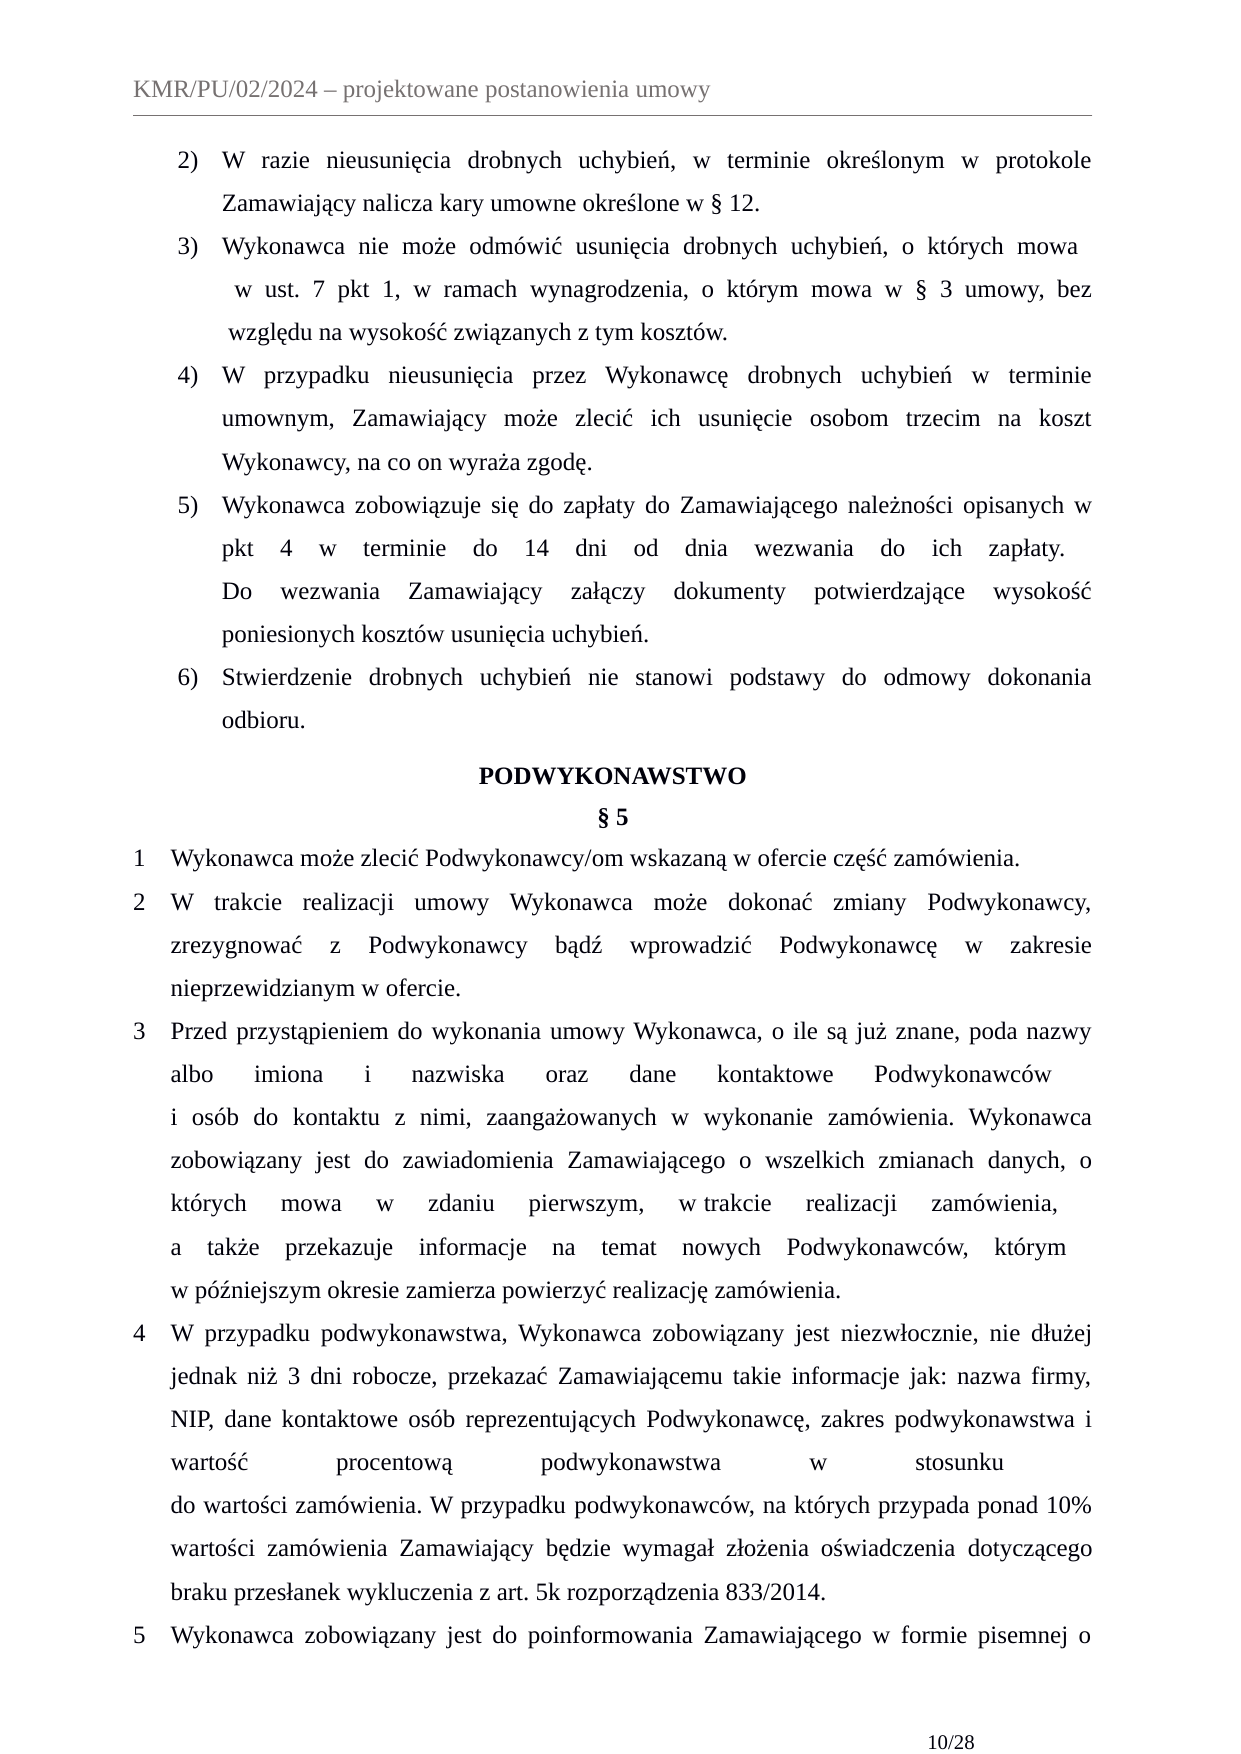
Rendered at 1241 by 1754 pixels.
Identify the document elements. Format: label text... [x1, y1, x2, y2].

text PODWYKONAWSTWO [133, 761, 1092, 790]
text § 5 [133, 802, 1092, 831]
text 4) W przypadku nieusunięcia przez Wykonawcę drobnych uchybień w terminie umownym, Zamawiający może zlecić ich usunięcie osobom trzecim na koszt Wykonawcy, na co on wyraża zgodę. [177, 360, 1092, 475]
list 3) Wykonawca nie może odmówić usunięcia drobnych uchybień, o których mowa w ust. 7 pkt 1, w ramach wynagrodzenia, o którym mowa w § 3 umowy, bez względu na wysokość związanych z tym kosztów. [177, 231, 1092, 346]
text 5) Wykonawca zobowiązuje się do zapłaty do Zamawiającego należności opisanych w pkt 4 w terminie do 14 dni od dnia wezwania do ich zapłaty. Do wezwania Zamawiający załączy dokumenty potwierdzające wysokość poniesionych kosztów usunięcia uchybień. [177, 490, 1092, 648]
list W trakcie realizacji umowy Wykonawca może dokonać zmiany Podwykonawcy, zrezygnować z Podwykonawcy bądź wprowadzić Podwykonawcę w zakresie nieprzewidzianym w ofercie. [133, 887, 1092, 1002]
list 2) W razie nieusunięcia drobnych uchybień, w terminie określonym w protokole Zamawiający nalicza kary umowne określone w § 12. [177, 145, 1092, 217]
list Przed przystąpieniem do wykonania umowy Wykonawca, o ile są już znane, poda nazwy albo imiona i nazwiska oraz dane kontaktowe Podwykonawców i osób do kontaktu z nimi, zaangażowanych w wykonanie zamówienia. Wykonawca zobowiązany jest do zawiadomienia Zamawiającego o wszelkich zmianach danych, o których mowa w zdaniu pierwszym, w trakcie realizacji zamówienia, a także przekazuje informacje na temat nowych Podwykonawców, którym w późniejszym okresie zamierza powierzyć realizację zamówienia. [133, 1016, 1092, 1303]
text 6) Stwierdzenie drobnych uchybień nie stanowi podstawy do odmowy dokonania odbioru. [177, 662, 1092, 734]
list Wykonawca może zlecić Podwykonawcy/om wskazaną w ofercie część zamówienia. [133, 843, 1092, 872]
list W przypadku podwykonawstwa, Wykonawca zobowiązany jest niezwłocznie, nie dłużej jednak niż 3 dni robocze, przekazać Zamawiającemu takie informacje jak: nazwa firmy, NIP, dane kontaktowe osób reprezentujących Podwykonawcę, zakres podwykonawstwa i wartość procentową podwykonawstwa w stosunku do wartości zamówienia. W przypadku podwykonawców, na których przypada ponad 10% wartości zamówienia Zamawiający będzie wymagał złożenia oświadczenia dotyczącego braku przesłanek wykluczenia z art. 5k rozporządzenia 833/2014. [133, 1318, 1092, 1605]
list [133, 1620, 1092, 1648]
